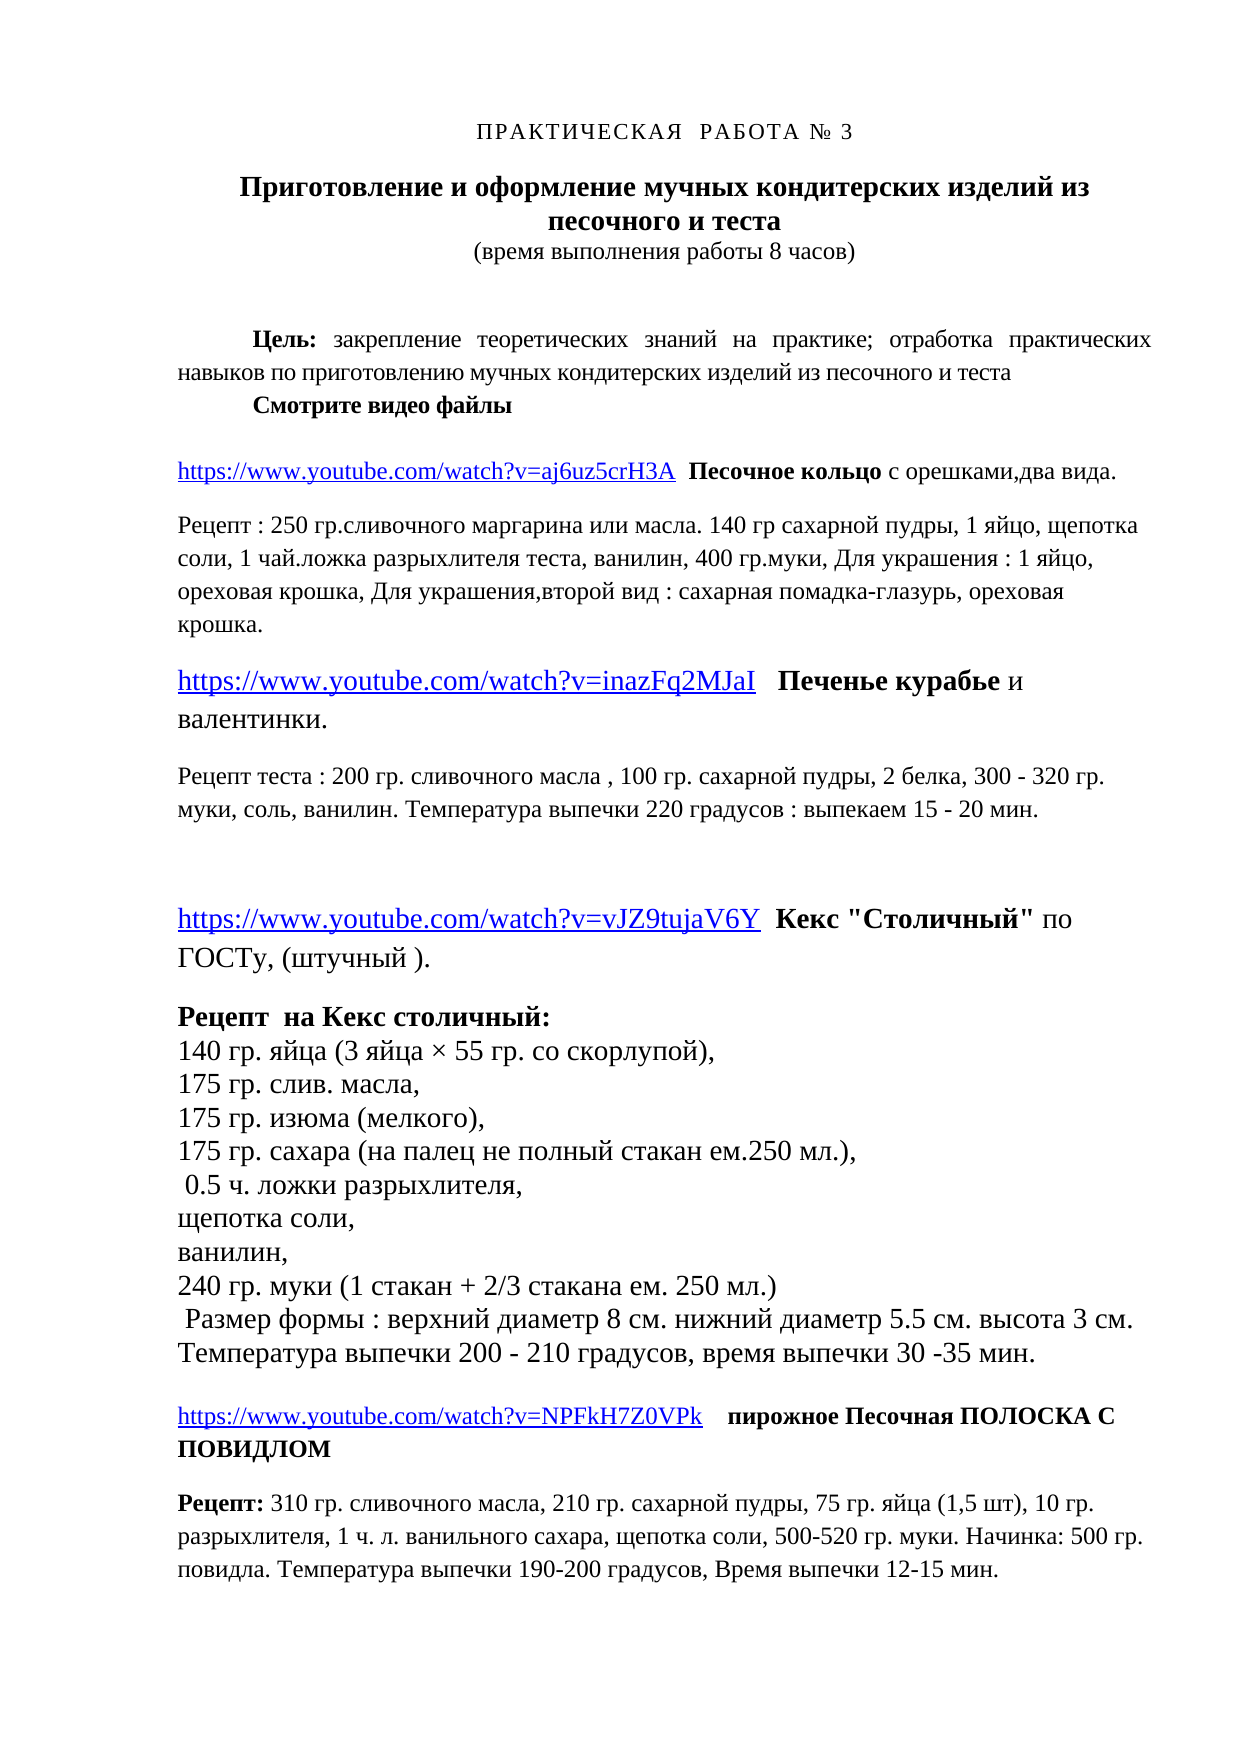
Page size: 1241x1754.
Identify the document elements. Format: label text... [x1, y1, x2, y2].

text 175 гр. сахара (на палец не полный стакан ем.250 мл.), [177, 1133, 1152, 1167]
text Смотрите видео файлы [177, 390, 1152, 419]
text Цель: закрепление теоретических знаний на практике; отработка практических навыков по приготовлению мучных кондитерских изделий из песочного и теста [177, 324, 1152, 386]
text 0.5 ч. ложки разрыхлителя, [177, 1167, 1152, 1201]
text https://www.youtube.com/watch?v=inazFq2MJaI Печенье курабье и валентинки. [177, 663, 1152, 735]
text https://www.youtube.com/watch?v=vJZ9tujaV6Y Кекс "Столичный" по ГОСТу, (штучный ). [177, 901, 1152, 973]
text практическая РАБОТА № 3 [177, 118, 1152, 144]
text (время выполнения работы 8 часов) [177, 236, 1152, 265]
text Рецепт теста : 200 гр. сливочного масла , 100 гр. сахарной пудры, 2 белка, 300 - 320 гр. муки, соль, ванилин. Температура выпечки 220 градусов : выпекаем 15 - 20 мин. [177, 761, 1152, 822]
text 240 гр. муки (1 стакан + 2/3 стакана ем. 250 мл.) [177, 1268, 1152, 1301]
text Рецепт на Кекс столичный: [177, 999, 1152, 1033]
text 175 гр. слив. масла, [177, 1066, 1152, 1100]
text 175 гр. изюма (мелкого), [177, 1100, 1152, 1133]
text щепотка соли, [177, 1201, 1152, 1234]
text https://www.youtube.com/watch?v=aj6uz5crH3A Песочное кольцо с орешками,два вида. [177, 456, 1152, 485]
text 140 гр. яйца (3 яйца × 55 гр. со скорлупой), [177, 1033, 1152, 1066]
text Размер формы : верхний диаметр 8 см. нижний диаметр 5.5 см. высота 3 см. [177, 1301, 1152, 1335]
text ванилин, [177, 1234, 1152, 1268]
text https://www.youtube.com/watch?v=NPFkH7Z0VPk пирожное Песочная ПОЛОСКА С ПОВИДЛОМ [177, 1401, 1152, 1463]
text Температура выпечки 200 - 210 градусов, время выпечки 30 -35 мин. [177, 1335, 1152, 1368]
text Рецепт : 250 гр.сливочного маргарина или масла. 140 гр сахарной пудры, 1 яйцо, щепотка соли, 1 чай.ложка разрыхлителя теста, ванилин, 400 гр.муки, Для украшения : 1 яйцо, ореховая крошка, Для украшения,второй вид : сахарная помадка-глазурь, ореховая крошка. [177, 510, 1152, 638]
text Приготовление и оформление мучных кондитерских изделий из песочного и теста [177, 169, 1152, 236]
text Рецепт: 310 гр. сливочного масла, 210 гр. сахарной пудры, 75 гр. яйца (1,5 шт), 10 гр. разрыхлителя, 1 ч. л. ванильного сахара, щепотка соли, 500-520 гр. муки. Начинка: 500 гр. повидла. Температура выпечки 190-200 градусов, Время выпечки 12-15 мин. [177, 1488, 1152, 1583]
